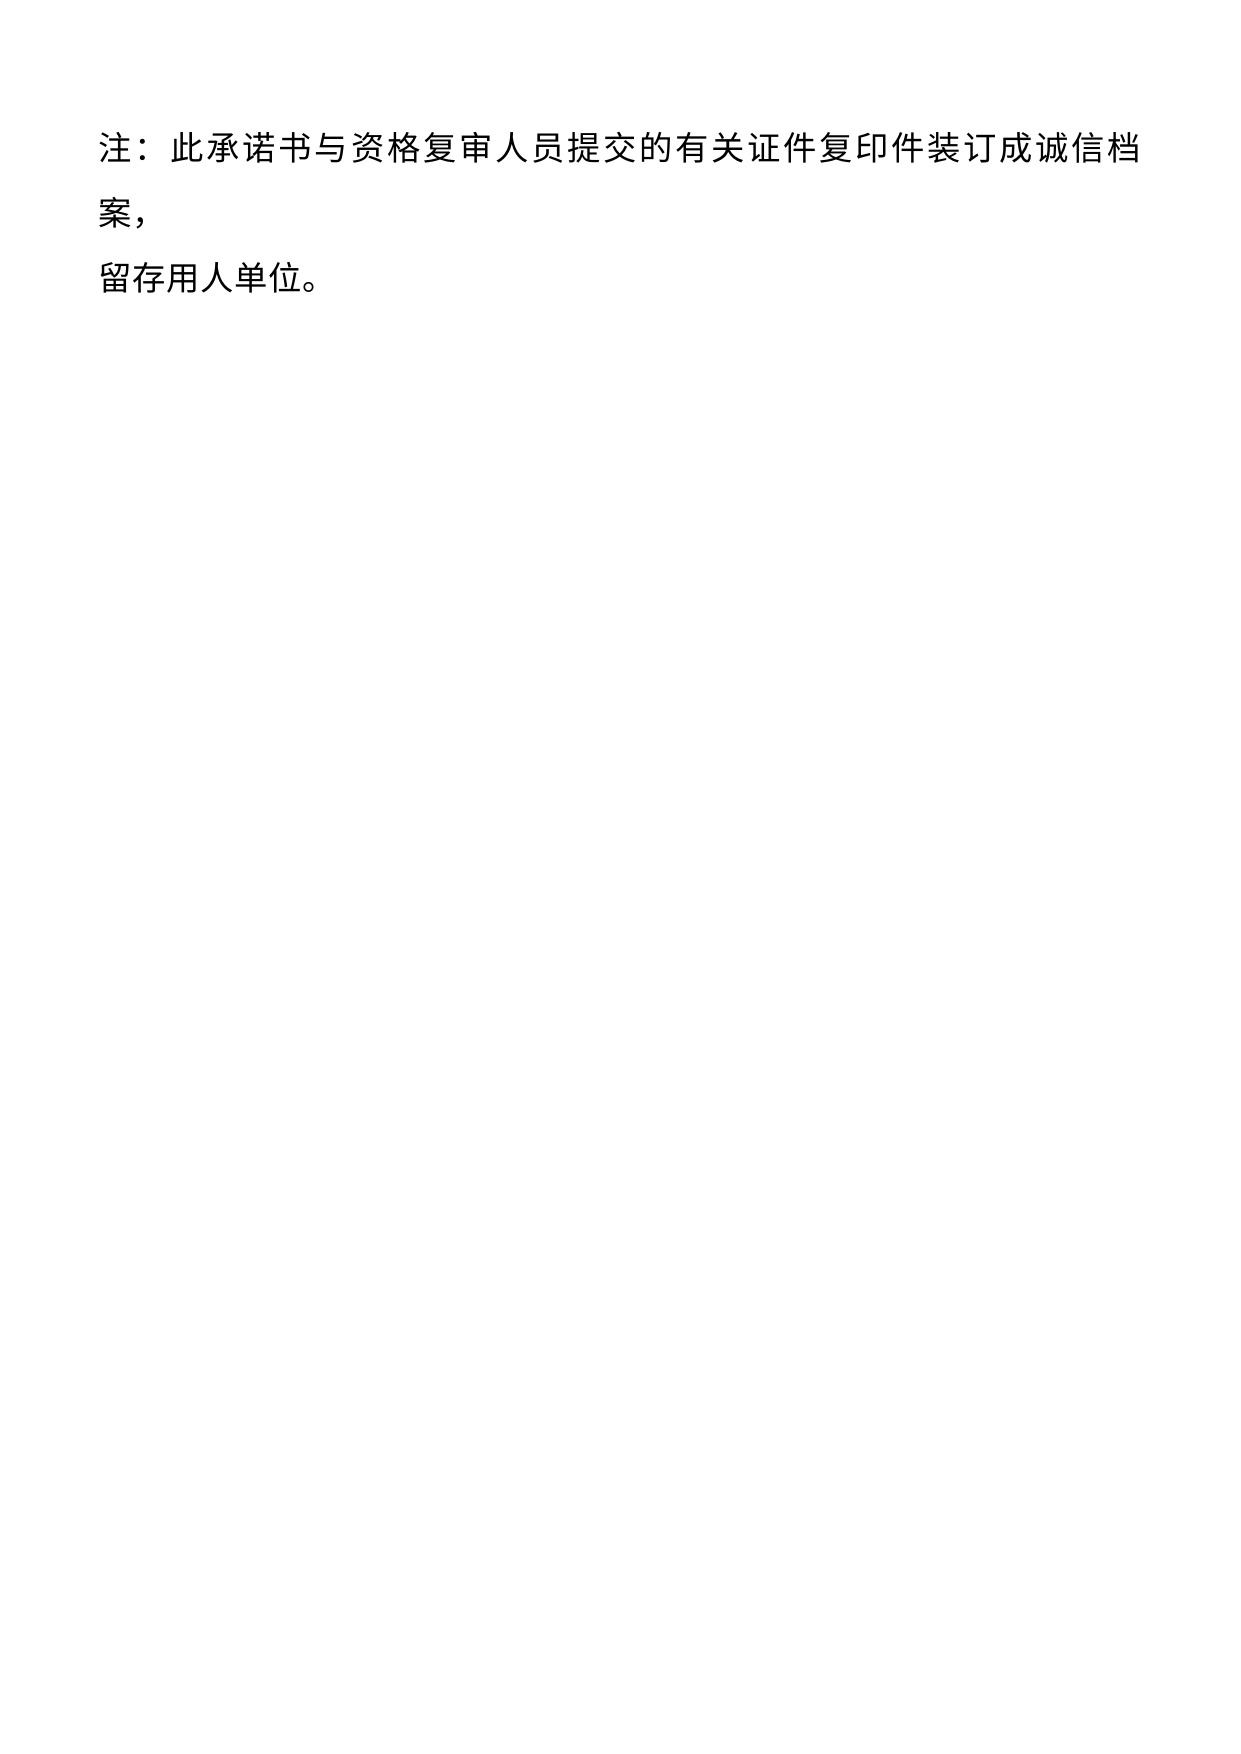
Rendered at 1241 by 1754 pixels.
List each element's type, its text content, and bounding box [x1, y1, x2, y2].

text 注：此承诺书与资格复审人员提交的有关证件复印件装订成诚信档案， [99, 113, 1142, 243]
text 留存用人单位。 [99, 243, 1142, 308]
